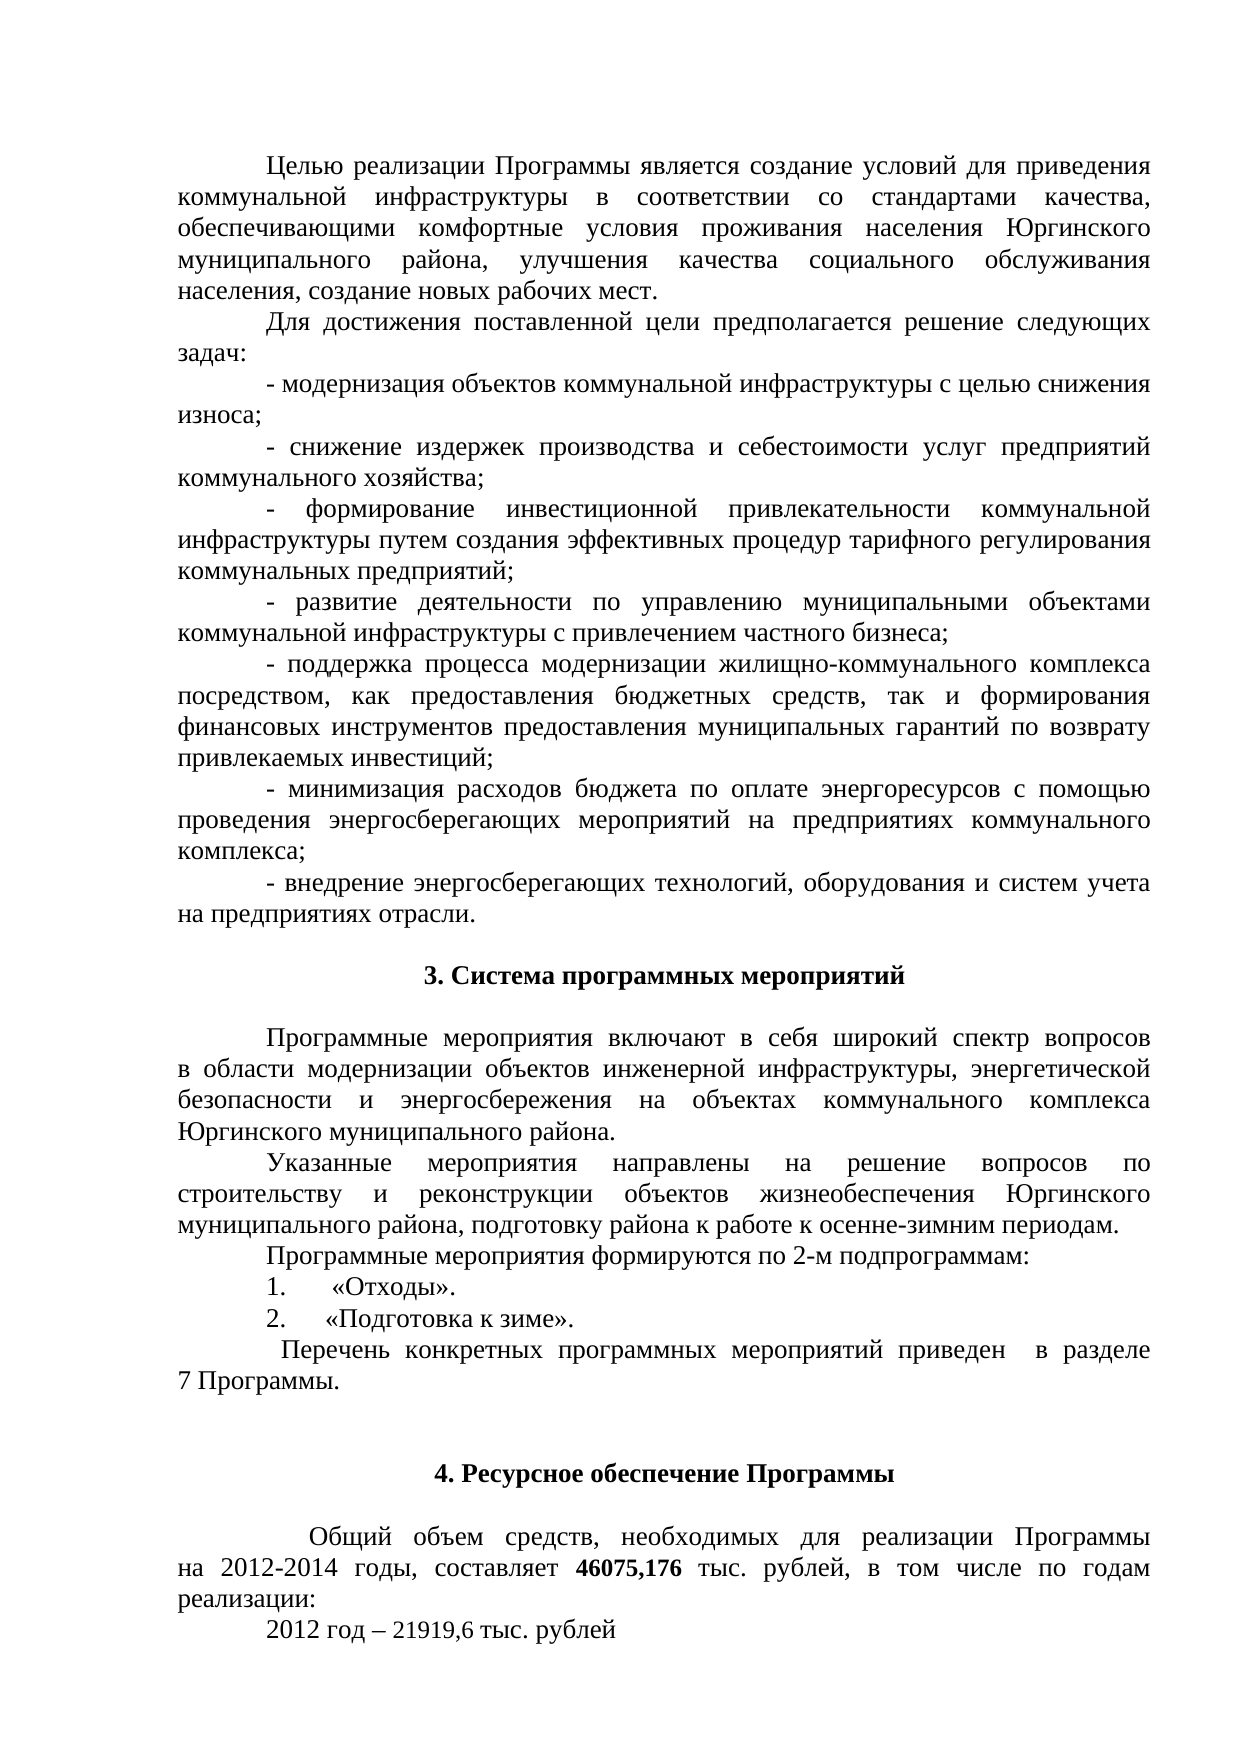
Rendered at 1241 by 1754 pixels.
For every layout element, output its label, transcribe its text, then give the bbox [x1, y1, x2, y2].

text - внедрение энергосберегающих технологий, оборудования и систем учета на предприятиях отрасли. [177, 866, 1152, 928]
text - минимизация расходов бюджета по оплате энергоресурсов с помощью проведения энергосберегающих мероприятий на предприятиях коммунального комплекса; [177, 772, 1152, 866]
text Перечень конкретных программных мероприятий приведен в разделе 7 Программы. [177, 1333, 1152, 1395]
text - развитие деятельности по управлению муниципальными объектами коммунальной инфраструктуры с привлечением частного бизнеса; [177, 585, 1152, 648]
text - модернизация объектов коммунальной инфраструктуры с целью снижения износа; [177, 367, 1152, 429]
text 2012 год – 21919,6 тыс. рублей [177, 1613, 1152, 1644]
text 3. Система программных мероприятий [177, 959, 1152, 990]
text 4. Ресурсное обеспечение Программы [177, 1457, 1152, 1488]
text Общий объем средств, необходимых для реализации Программы на 2012-2014 годы, составляет 46075,176 тыс. рублей, в том числе по годам реализации: [177, 1520, 1152, 1613]
text Для достижения поставленной цели предполагается решение следующих задач: [177, 305, 1152, 367]
list «Подготовка к зиме». [177, 1302, 1152, 1333]
text - формирование инвестиционной привлекательности коммунальной инфраструктуры путем создания эффективных процедур тарифного регулирования коммунальных предприятий; [177, 492, 1152, 585]
text - поддержка процесса модернизации жилищно-коммунального комплекса посредством, как предоставления бюджетных средств, так и формирования финансовых инструментов предоставления муниципальных гарантий по возврату привлекаемых инвестиций; [177, 648, 1152, 772]
text Целью реализации Программы является создание условий для приведения коммунальной инфраструктуры в соответствии со стандартами качества, обеспечивающими комфортные условия проживания населения Юргинского муниципального района, улучшения качества социального обслуживания населения, создание новых рабочих мест. [177, 149, 1152, 305]
list «Отходы». [177, 1271, 1152, 1302]
text Программные мероприятия формируются по 2-м подпрограммам: [177, 1239, 1152, 1271]
text - снижение издержек производства и себестоимости услуг предприятий коммунального хозяйства; [177, 429, 1152, 492]
text Указанные мероприятия направлены на решение вопросов по строительству и реконструкции объектов жизнеобеспечения Юргинского муниципального района, подготовку района к работе к осенне-зимним периодам. [177, 1146, 1152, 1239]
text Программные мероприятия включают в себя широкий спектр вопросов в области модернизации объектов инженерной инфраструктуры, энергетической безопасности и энергосбережения на объектах коммунального комплекса Юргинского муниципального района. [177, 1021, 1152, 1146]
